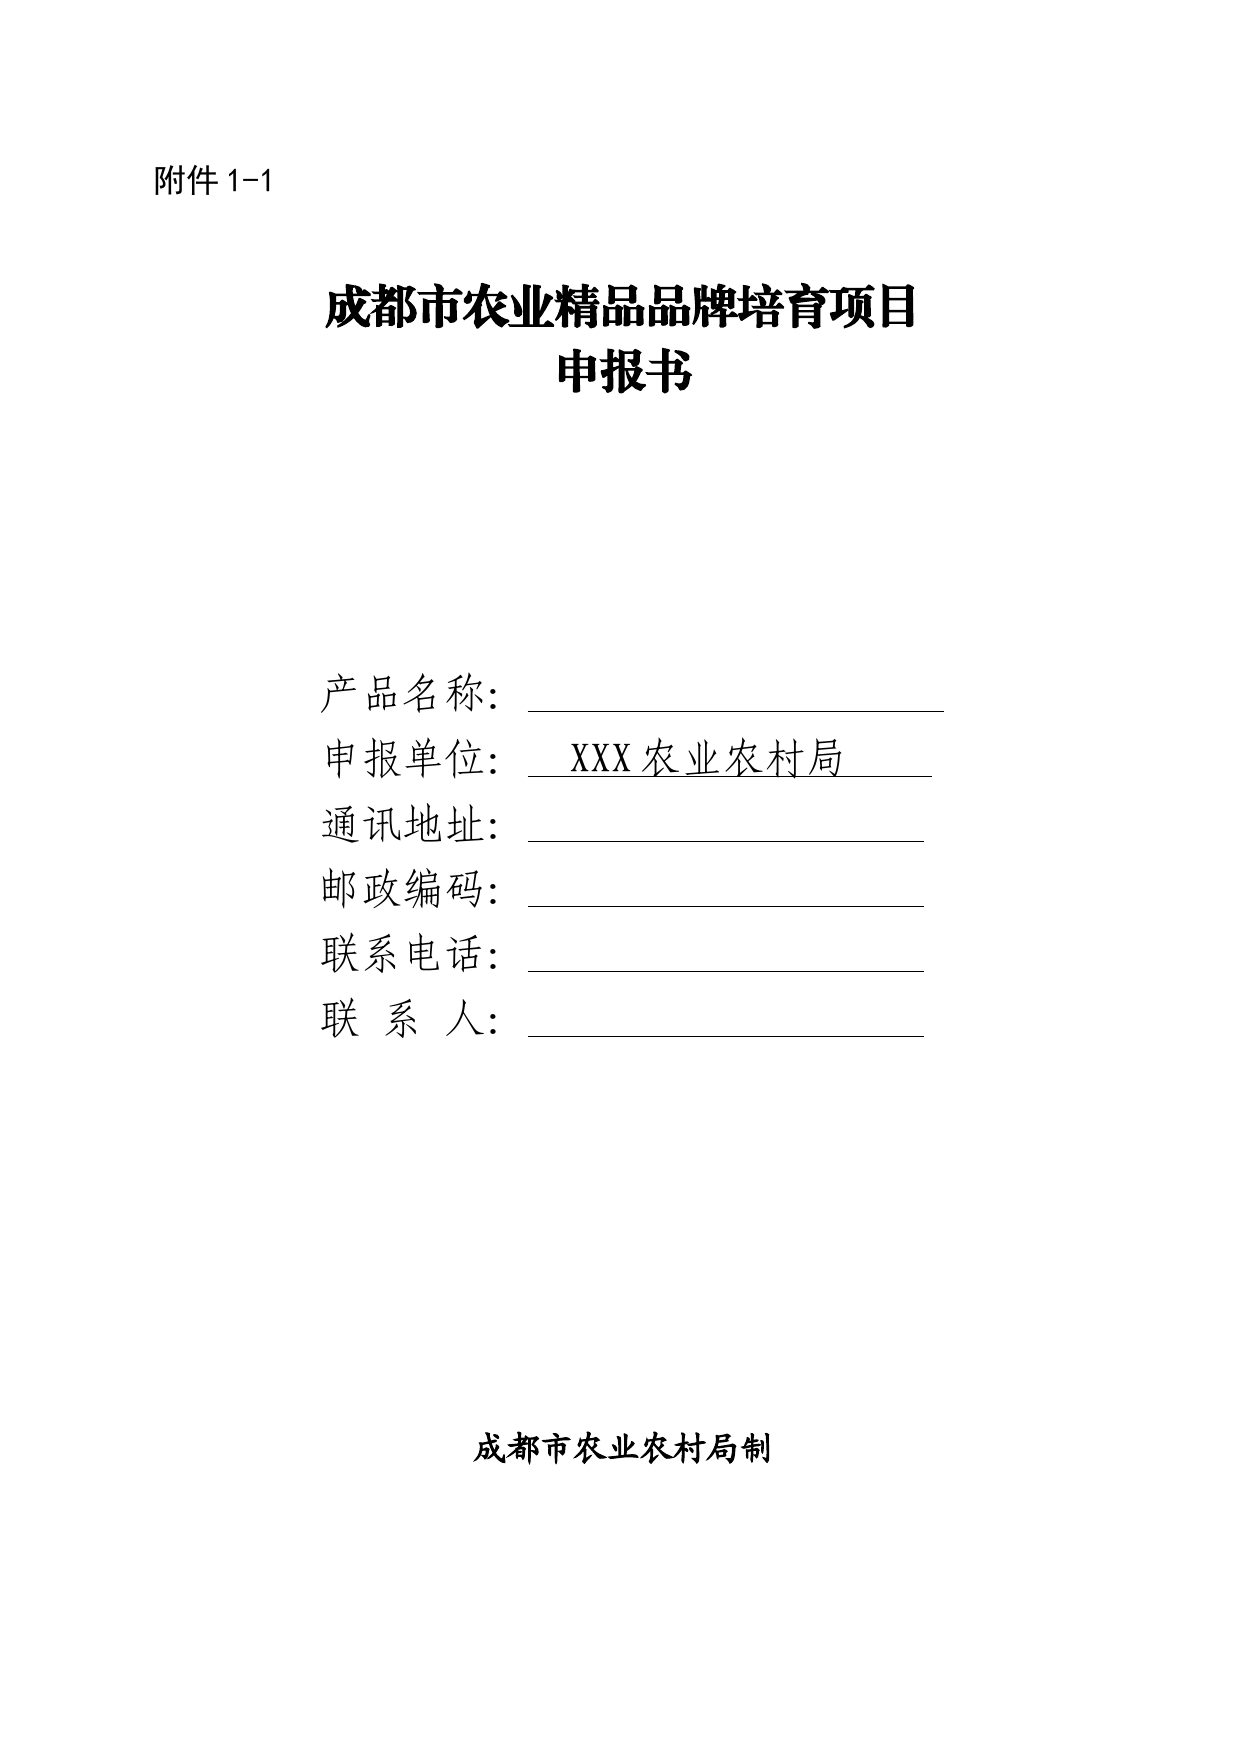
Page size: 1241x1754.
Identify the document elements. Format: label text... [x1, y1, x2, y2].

text 成都市农业精品品牌培育项目 [152, 276, 1094, 341]
text 申报单位： XXX农业农村局 [152, 723, 1094, 788]
text 成都市农业农村局制 [152, 1413, 1094, 1478]
text 通讯地址： [152, 788, 1094, 853]
text 邮政编码： [152, 853, 1094, 918]
text 申报书 [152, 341, 1094, 406]
text 联系电话： [152, 918, 1094, 983]
text 联 系 人： [152, 983, 1094, 1048]
text 产品名称： [152, 658, 1094, 723]
text 附件1-1 [152, 146, 1094, 211]
